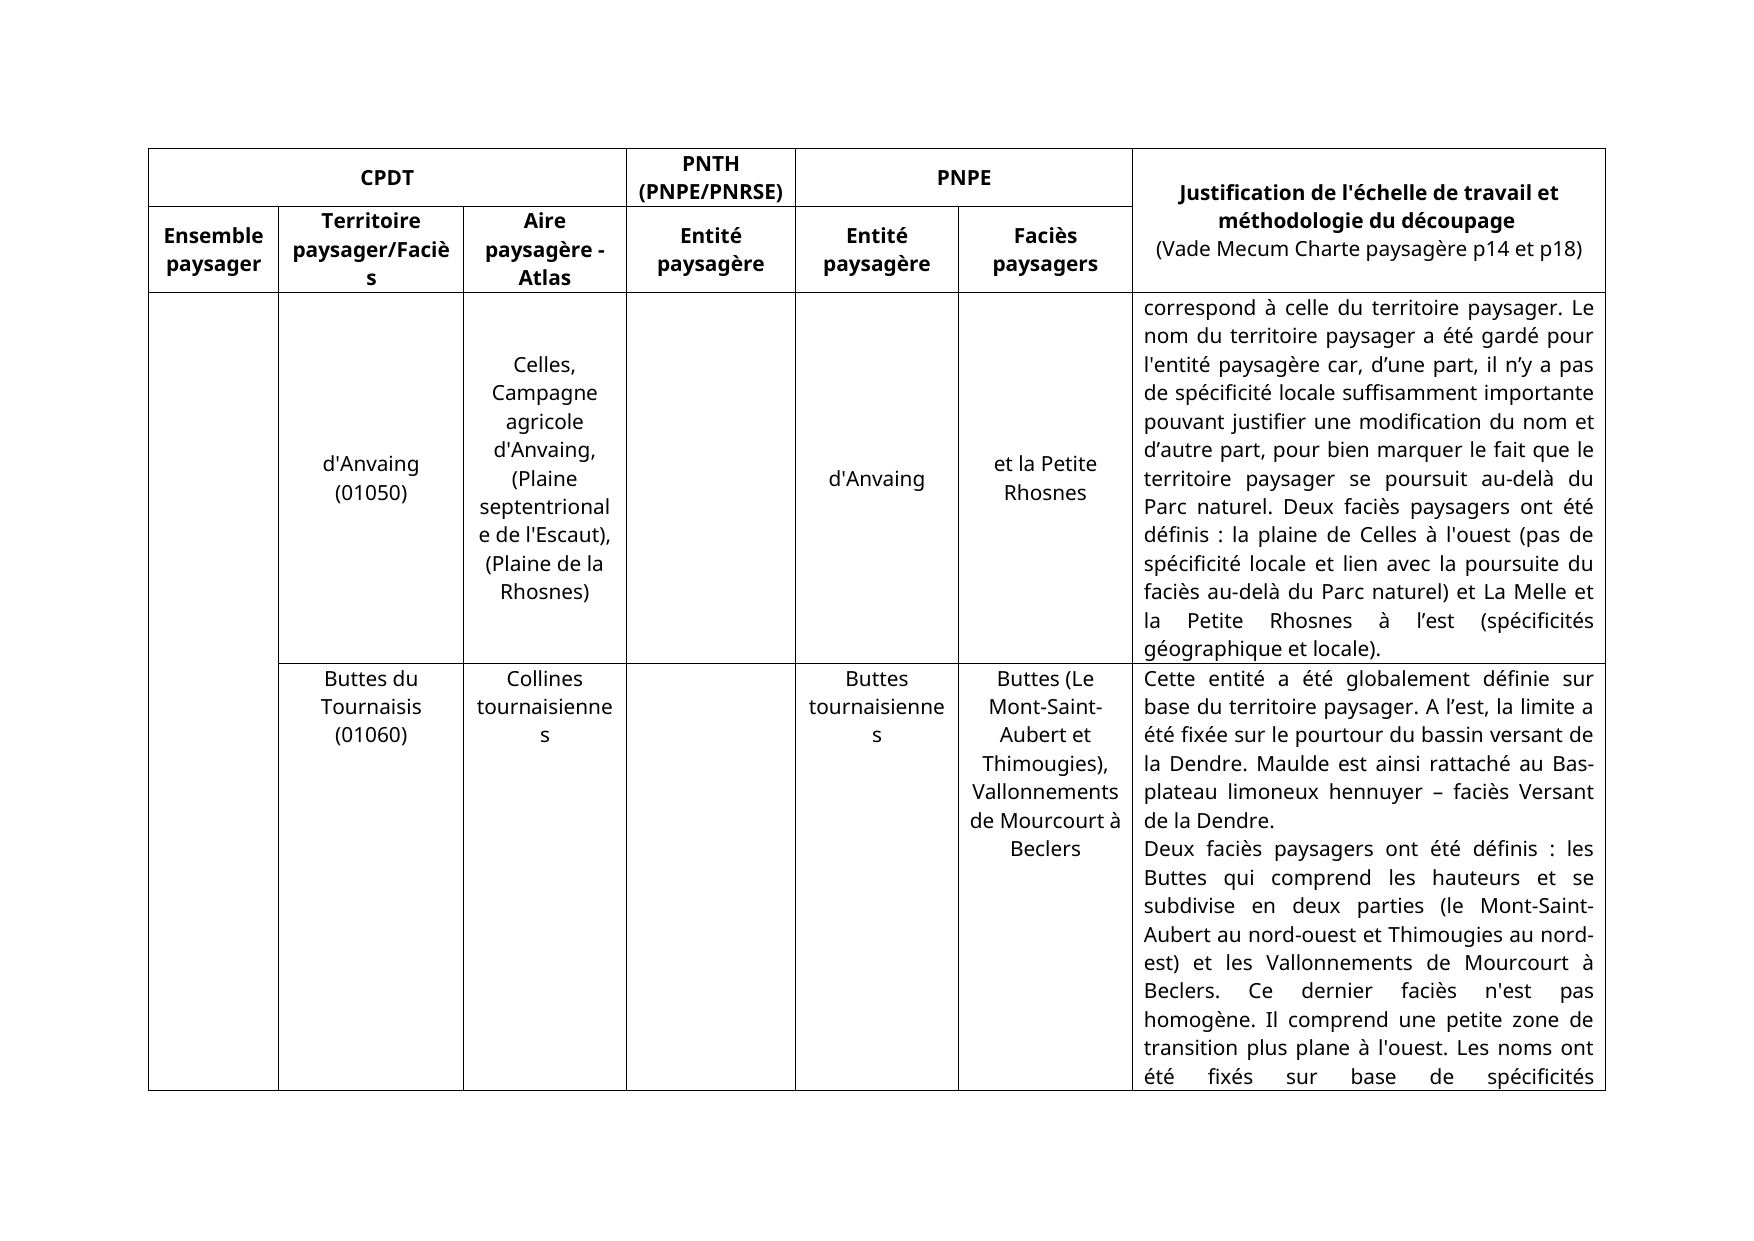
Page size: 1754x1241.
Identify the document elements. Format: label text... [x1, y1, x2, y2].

table_cell Plaines de Celles et d'Anvaing (01050) [279, 293, 463, 663]
table_header Justification de l'échelle de travail et méthodologie du découpage (Vade Mecum Charte paysagère p14 et p18) [1133, 149, 1605, 292]
table_cell La plaine de Celles, la Melle et la Petite Rhosnes [959, 293, 1132, 663]
table_cell Collines tournaisiennes [464, 664, 626, 1090]
table_cell Buttes (Le Mont-Saint-Aubert et Thimougies), Vallonnements de Mourcourt à Beclers [959, 664, 1132, 1090]
table_cell Aire paysagère - Atlas [464, 207, 626, 292]
table_cell Territoire paysager/Faciès [279, 207, 463, 292]
table_cell Entité paysagère [796, 207, 958, 292]
table_header CPDT [149, 149, 626, 206]
table_cell Faciès paysagers [959, 207, 1132, 292]
table_cell [627, 293, 795, 663]
table_cell Entité paysagère [627, 207, 795, 292]
table_cell Ensemble paysager [149, 207, 278, 292]
table_header PNPE [796, 149, 1132, 206]
table_cell Plaines de Celles et d'Anvaing [796, 293, 958, 663]
table_cell Buttes du Tournaisis (01060) [279, 664, 463, 1090]
table_cell Buttes tournaisiennes [796, 664, 958, 1090]
table_cell Campagne agricole de Celles, Campagne agricole d'Anvaing, (Plaine septentrionale de l'Escaut), (Plaine de la Rhosnes) [464, 293, 626, 663]
table_cell [627, 664, 795, 1090]
table_header PNTH (PNPE/PNRSE) [627, 149, 795, 206]
